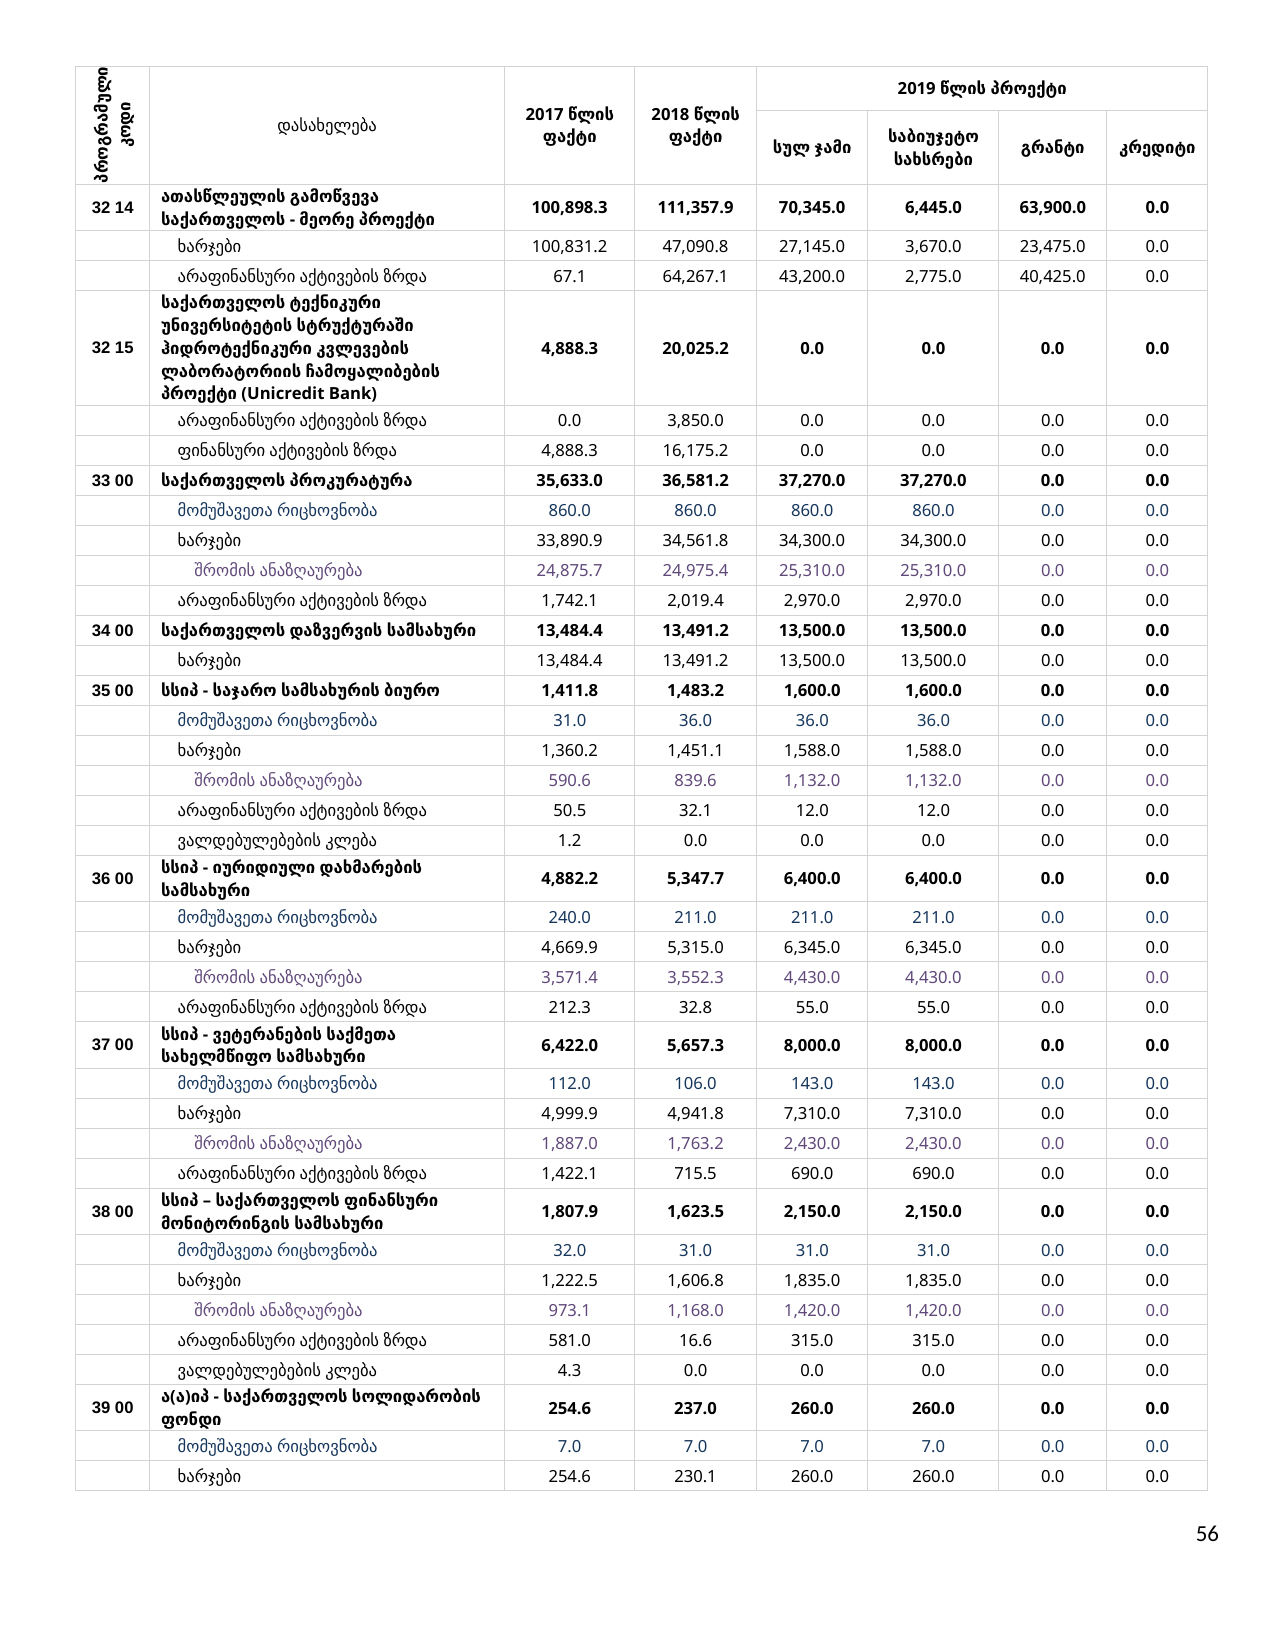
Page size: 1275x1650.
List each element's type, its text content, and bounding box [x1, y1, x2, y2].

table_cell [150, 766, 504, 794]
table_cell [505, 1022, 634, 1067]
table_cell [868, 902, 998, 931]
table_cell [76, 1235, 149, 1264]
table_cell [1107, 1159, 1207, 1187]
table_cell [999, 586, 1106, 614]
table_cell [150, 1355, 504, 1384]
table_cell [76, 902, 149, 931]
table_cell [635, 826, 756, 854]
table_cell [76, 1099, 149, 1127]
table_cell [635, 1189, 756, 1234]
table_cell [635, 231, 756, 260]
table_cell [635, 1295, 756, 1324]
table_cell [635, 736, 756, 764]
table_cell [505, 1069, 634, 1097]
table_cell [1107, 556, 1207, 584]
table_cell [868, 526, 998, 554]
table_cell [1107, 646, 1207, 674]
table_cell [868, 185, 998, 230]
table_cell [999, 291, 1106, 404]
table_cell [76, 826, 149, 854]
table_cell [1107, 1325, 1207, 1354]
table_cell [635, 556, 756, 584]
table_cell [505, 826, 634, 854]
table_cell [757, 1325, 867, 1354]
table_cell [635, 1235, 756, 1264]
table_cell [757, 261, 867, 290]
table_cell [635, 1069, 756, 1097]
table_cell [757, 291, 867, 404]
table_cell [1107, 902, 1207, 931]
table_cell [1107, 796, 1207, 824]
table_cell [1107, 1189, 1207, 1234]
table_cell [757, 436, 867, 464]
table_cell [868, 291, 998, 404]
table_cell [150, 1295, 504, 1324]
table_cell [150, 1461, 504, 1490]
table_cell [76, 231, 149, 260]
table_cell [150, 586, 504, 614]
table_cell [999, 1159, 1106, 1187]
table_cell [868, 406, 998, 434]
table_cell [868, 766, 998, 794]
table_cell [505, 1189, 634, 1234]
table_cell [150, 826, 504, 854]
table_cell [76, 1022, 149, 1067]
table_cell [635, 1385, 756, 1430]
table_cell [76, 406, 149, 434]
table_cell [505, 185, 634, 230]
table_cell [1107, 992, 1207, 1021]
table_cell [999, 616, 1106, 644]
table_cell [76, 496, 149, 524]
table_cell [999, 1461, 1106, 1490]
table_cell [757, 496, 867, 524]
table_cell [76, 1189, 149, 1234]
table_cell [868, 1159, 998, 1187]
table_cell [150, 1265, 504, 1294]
table_cell გრანტი [999, 111, 1106, 183]
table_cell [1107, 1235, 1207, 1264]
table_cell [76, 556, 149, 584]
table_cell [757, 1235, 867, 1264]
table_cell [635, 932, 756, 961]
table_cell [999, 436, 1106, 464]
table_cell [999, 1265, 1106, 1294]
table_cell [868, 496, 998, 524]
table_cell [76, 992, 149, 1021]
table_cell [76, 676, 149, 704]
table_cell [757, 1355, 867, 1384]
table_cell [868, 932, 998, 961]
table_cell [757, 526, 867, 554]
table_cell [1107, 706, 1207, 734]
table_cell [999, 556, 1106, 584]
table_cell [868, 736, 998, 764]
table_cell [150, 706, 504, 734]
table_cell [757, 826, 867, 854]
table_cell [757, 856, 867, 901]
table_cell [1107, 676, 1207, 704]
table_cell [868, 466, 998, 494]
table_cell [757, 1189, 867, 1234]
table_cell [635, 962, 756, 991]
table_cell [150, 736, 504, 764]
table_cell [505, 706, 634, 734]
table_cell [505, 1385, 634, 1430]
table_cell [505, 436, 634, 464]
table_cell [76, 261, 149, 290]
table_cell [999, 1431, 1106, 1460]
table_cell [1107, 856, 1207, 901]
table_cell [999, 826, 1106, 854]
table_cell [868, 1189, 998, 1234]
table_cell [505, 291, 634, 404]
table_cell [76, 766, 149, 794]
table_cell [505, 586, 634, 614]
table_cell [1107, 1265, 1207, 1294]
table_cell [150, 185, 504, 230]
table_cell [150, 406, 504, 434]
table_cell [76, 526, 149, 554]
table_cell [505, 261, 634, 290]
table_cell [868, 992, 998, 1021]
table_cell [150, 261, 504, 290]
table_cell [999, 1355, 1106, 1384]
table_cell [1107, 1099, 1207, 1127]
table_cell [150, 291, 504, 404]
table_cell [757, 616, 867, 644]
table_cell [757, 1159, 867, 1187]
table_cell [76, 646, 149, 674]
table_cell კრედიტი [1107, 111, 1207, 183]
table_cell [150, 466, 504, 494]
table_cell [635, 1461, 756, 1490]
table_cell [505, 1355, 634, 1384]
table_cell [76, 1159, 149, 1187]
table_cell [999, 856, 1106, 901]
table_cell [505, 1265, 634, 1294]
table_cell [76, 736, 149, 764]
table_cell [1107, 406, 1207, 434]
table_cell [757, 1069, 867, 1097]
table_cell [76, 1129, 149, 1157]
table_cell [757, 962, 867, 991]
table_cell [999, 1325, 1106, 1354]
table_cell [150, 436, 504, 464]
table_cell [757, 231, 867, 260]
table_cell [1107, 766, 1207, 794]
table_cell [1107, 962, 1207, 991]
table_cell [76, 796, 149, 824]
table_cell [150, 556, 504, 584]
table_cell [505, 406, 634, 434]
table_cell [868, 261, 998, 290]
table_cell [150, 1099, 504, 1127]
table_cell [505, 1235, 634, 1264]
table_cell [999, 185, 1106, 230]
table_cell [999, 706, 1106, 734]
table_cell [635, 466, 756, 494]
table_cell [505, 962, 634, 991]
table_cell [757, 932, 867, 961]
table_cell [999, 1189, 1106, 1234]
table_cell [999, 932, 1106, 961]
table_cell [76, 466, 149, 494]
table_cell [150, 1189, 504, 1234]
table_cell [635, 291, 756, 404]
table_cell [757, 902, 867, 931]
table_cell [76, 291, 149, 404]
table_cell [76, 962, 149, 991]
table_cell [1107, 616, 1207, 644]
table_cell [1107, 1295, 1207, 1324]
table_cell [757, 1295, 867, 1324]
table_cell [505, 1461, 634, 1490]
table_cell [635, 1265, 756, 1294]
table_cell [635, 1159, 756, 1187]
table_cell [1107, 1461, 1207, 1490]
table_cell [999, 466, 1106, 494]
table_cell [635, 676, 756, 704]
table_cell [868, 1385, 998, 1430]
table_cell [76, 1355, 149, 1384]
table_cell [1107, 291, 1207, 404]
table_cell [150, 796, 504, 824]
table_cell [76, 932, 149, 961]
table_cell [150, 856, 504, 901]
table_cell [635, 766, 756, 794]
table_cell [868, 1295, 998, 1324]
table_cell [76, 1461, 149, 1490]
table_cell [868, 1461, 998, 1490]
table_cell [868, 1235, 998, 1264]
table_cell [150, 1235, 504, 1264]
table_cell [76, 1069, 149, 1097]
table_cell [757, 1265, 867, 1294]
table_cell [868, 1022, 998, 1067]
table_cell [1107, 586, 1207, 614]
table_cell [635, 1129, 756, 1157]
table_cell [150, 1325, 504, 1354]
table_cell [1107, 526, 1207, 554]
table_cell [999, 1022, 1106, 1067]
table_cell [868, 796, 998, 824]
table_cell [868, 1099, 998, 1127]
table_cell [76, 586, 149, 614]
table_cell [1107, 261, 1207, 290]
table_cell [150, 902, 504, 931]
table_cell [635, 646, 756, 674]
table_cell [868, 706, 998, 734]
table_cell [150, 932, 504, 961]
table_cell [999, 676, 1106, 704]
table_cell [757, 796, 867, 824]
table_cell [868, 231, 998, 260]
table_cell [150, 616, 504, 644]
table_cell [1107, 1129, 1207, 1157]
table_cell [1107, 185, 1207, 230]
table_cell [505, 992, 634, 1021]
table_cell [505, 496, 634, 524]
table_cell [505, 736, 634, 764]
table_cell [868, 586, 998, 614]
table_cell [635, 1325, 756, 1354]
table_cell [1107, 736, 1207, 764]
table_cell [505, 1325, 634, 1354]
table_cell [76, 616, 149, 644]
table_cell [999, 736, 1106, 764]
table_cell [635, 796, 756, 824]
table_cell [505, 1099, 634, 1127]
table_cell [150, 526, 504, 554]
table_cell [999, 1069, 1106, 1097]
table_header 2019 წლის პროექტი [757, 67, 1207, 109]
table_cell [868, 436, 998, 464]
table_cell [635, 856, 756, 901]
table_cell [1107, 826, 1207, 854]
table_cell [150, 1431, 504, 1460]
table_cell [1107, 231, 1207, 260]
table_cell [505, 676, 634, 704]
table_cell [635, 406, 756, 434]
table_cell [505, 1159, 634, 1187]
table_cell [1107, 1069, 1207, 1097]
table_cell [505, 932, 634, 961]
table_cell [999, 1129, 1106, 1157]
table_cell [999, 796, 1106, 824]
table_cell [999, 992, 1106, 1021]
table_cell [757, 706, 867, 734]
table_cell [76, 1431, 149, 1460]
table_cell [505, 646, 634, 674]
table_cell საბიუჯეტო სახსრები [868, 111, 998, 183]
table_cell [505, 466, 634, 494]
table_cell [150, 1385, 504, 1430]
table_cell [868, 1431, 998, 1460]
table_header 2018 წლის ფაქტი [635, 67, 756, 183]
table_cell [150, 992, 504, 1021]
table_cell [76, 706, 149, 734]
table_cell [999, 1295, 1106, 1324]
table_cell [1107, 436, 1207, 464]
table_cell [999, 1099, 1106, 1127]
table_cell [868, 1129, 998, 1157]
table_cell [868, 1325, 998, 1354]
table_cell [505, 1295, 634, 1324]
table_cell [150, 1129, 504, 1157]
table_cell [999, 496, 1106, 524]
table_header პროგრამული კოდი [76, 67, 149, 183]
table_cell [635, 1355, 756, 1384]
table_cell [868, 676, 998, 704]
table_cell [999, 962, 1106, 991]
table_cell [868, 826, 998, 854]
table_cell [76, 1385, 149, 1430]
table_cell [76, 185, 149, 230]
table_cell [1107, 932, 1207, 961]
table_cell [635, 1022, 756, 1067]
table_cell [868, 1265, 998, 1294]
table_cell სულ ჯამი [757, 111, 867, 183]
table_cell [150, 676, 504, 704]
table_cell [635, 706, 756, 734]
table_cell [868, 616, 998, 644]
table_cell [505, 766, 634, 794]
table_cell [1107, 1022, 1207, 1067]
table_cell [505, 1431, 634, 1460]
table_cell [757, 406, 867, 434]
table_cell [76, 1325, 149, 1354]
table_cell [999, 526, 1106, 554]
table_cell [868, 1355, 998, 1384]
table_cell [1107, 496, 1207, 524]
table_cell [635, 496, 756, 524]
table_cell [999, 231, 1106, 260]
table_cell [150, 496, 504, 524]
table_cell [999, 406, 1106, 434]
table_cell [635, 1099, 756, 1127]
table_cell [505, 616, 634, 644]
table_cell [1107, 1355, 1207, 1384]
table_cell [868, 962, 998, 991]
table_header 2017 წლის ფაქტი [505, 67, 634, 183]
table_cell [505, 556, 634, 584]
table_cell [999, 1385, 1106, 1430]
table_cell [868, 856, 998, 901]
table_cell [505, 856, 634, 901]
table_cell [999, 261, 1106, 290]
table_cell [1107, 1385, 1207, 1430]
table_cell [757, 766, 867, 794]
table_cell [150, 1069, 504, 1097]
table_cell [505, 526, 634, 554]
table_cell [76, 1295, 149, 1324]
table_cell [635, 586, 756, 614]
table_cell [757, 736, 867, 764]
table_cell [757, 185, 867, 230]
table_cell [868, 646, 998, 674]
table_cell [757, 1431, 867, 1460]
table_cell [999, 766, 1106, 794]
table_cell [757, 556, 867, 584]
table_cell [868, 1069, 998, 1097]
table_header დასახელება [150, 67, 504, 183]
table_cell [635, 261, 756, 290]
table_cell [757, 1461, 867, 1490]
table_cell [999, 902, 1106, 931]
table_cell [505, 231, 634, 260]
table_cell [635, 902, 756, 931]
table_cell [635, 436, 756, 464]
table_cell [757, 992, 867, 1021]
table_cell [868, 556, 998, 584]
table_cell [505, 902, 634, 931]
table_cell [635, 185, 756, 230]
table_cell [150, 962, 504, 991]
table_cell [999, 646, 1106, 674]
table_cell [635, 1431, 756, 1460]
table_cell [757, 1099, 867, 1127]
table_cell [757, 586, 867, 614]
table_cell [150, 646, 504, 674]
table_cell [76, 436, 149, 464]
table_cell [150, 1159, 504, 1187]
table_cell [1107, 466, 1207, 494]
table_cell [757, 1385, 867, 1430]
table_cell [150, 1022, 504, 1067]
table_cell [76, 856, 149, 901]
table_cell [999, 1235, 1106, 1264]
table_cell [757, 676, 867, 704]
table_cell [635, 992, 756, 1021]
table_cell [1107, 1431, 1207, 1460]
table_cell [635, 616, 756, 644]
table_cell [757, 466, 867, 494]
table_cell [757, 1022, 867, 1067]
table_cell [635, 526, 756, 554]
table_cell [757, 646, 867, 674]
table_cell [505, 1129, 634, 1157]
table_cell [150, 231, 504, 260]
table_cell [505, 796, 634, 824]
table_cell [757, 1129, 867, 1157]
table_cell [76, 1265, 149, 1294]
